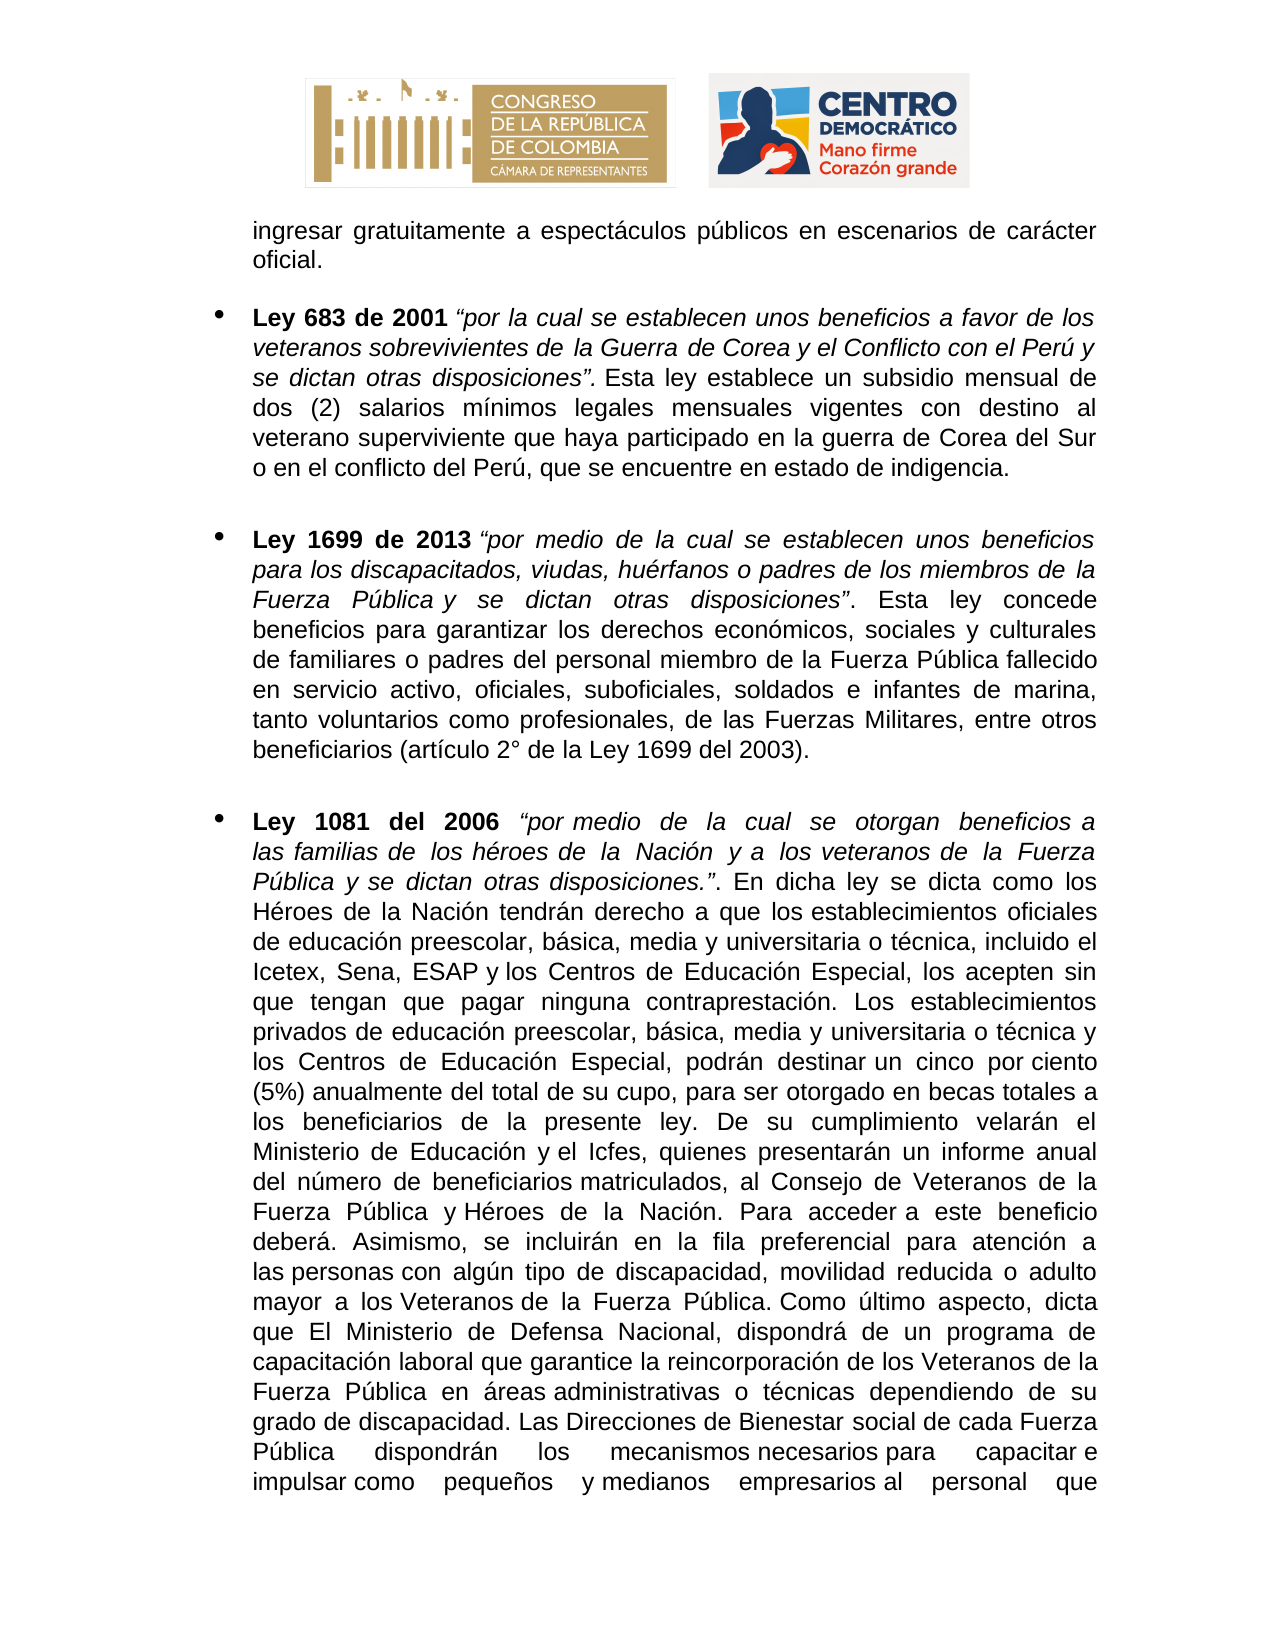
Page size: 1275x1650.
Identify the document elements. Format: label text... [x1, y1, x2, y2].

picture [708, 73, 970, 188]
list Ley 683 de 2001 “por la cual se establecen unos beneficios a favor de los veteranos sobrevivientes de la Guerra de Corea y el Conflicto con el Perú y se dictan otras disposiciones”. Esta ley establece un subsidio mensual de dos (2) salarios mínimos legales mensuales vigentes con destino al veterano superviviente que haya participado en la guerra de Corea del Sur o en el conflicto del Perú, que se encuentre en estado de indigencia. [215, 302, 1098, 482]
list Ley 1699 de 2013 “por medio de la cual se establecen unos beneficios para los discapacitados, viudas, huérfanos o padres de los miembros de la Fuerza Pública y se dictan otras disposiciones”. Esta ley concede beneficios para garantizar los derechos económicos, sociales y culturales de familiares o padres del personal miembro de la Fuerza Pública fallecido en servicio activo, oficiales, suboficiales, soldados e infantes de marina, tanto voluntarios como profesionales, de las Fuerzas Militares, entre otros beneficiarios (artículo 2° de la Ley 1699 del 2003). [215, 524, 1098, 764]
picture [305, 78, 676, 188]
